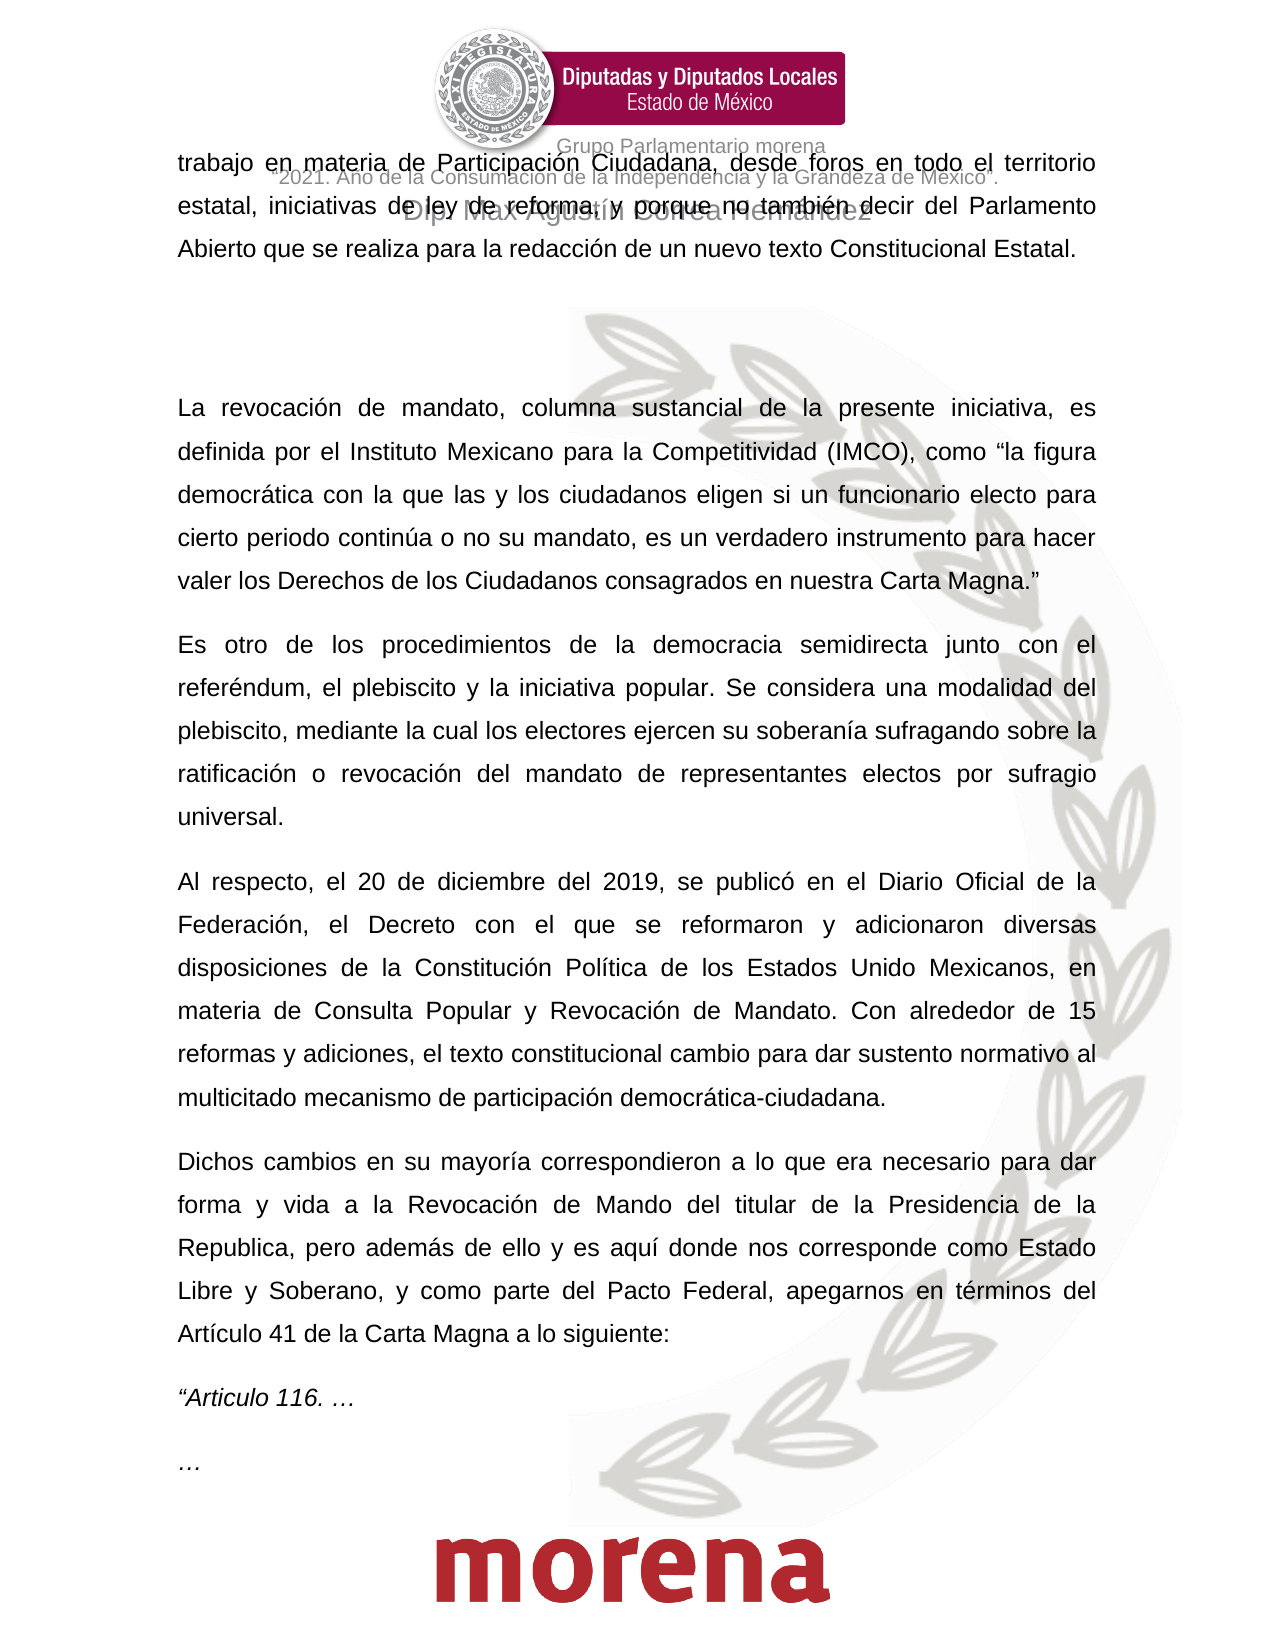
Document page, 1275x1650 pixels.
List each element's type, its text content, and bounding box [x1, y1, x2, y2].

text Al respecto, el 20 de diciembre del 2019, se publicó en el Diario Oficial de la Federación, el Decreto con el que se reformaron y adicionaron diversas disposiciones de la Constitución Política de los Estados Unido Mexicanos, en materia de Consulta Popular y Revocación de Mandato. Con alrededor de 15 reformas y adiciones, el texto constitucional cambio para dar sustento normativo al multicitado mecanismo de participación democrática-ciudadana. [177, 867, 1098, 1111]
text … [177, 1447, 1098, 1476]
picture [429, 22, 846, 148]
text Es otro de los procedimientos de la democracia semidirecta junto con el referéndum, el plebiscito y la iniciativa popular. Se considera una modalidad del plebiscito, mediante la cual los electores ejercen su soberanía sufragando sobre la ratificación o revocación del mandato de representantes electos por sufragio universal. [177, 630, 1098, 831]
picture [436, 1537, 831, 1603]
text Dichos cambios en su mayoría correspondieron a lo que era necesario para dar forma y vida a la Revocación de Mando del titular de la Presidencia de la Republica, pero además de ello y es aquí donde nos corresponde como Estado Libre y Soberano, y como parte del Pacto Federal, apegarnos en términos del Artículo 41 de la Carta Magna a lo siguiente: [177, 1147, 1098, 1348]
text La revocación de mandato, columna sustancial de la presente iniciativa, es definida por el Instituto Mexicano para la Competitividad (IMCO), como “la figura democrática con la que las y los ciudadanos eligen si un funcionario electo para cierto periodo continúa o no su mandato, es un verdadero instrumento para hacer valer los Derechos de los Ciudadanos consagrados en nuestra Carta Magna.” [177, 393, 1098, 594]
text “Articulo 116. … [177, 1383, 1098, 1412]
picture [623, 140, 630, 146]
